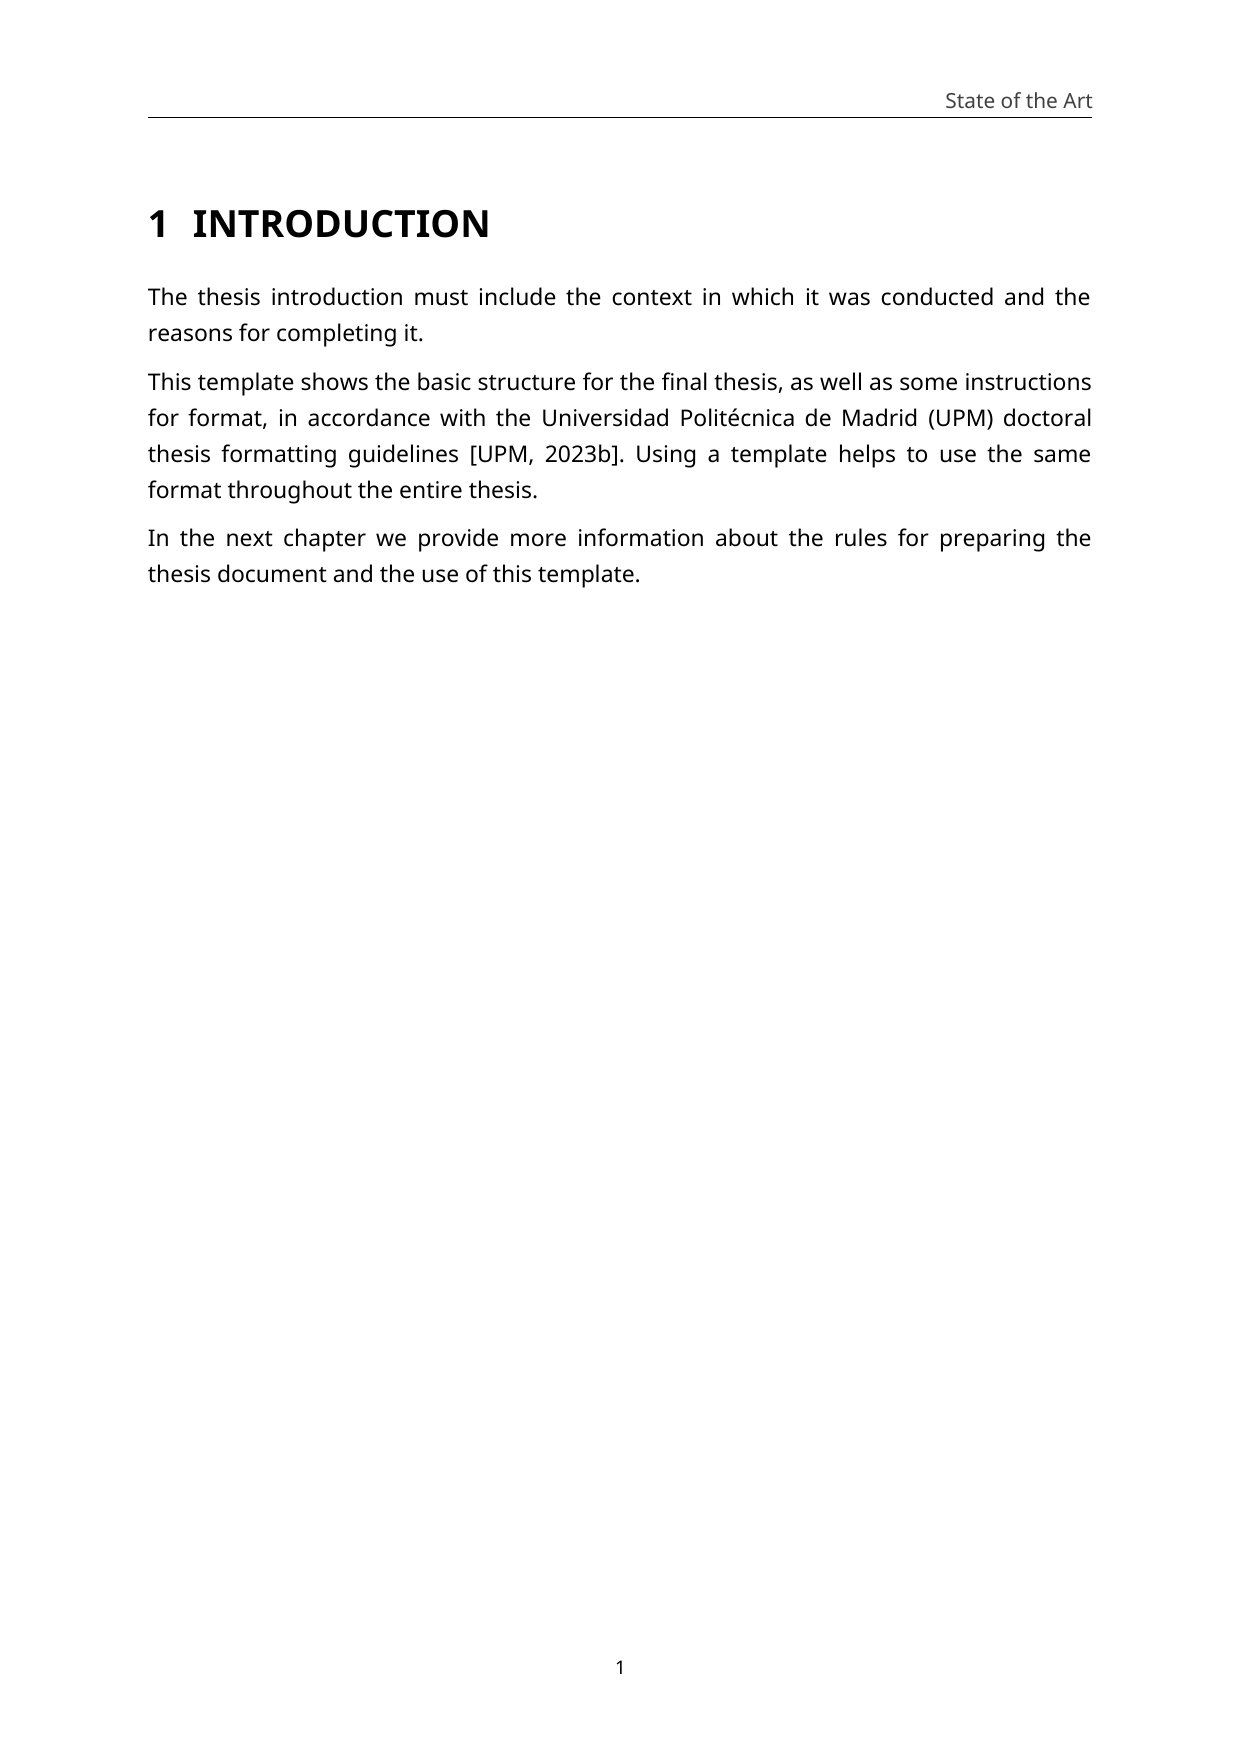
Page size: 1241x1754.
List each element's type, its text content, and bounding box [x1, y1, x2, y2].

text In the next chapter we provide more information about the rules for preparing the thesis document and the use of this template. [148, 522, 1092, 589]
text The thesis introduction must include the context in which it was conducted and the reasons for completing it. [148, 281, 1092, 348]
text This template shows the basic structure for the final thesis, as well as some instructions for format, in accordance with the Universidad Politécnica de Madrid (UPM) doctoral thesis formatting guidelines [UPM, 2023b]. Using a template helps to use the same format throughout the entire thesis. [148, 366, 1092, 505]
subtitle Introduction [148, 198, 1092, 249]
